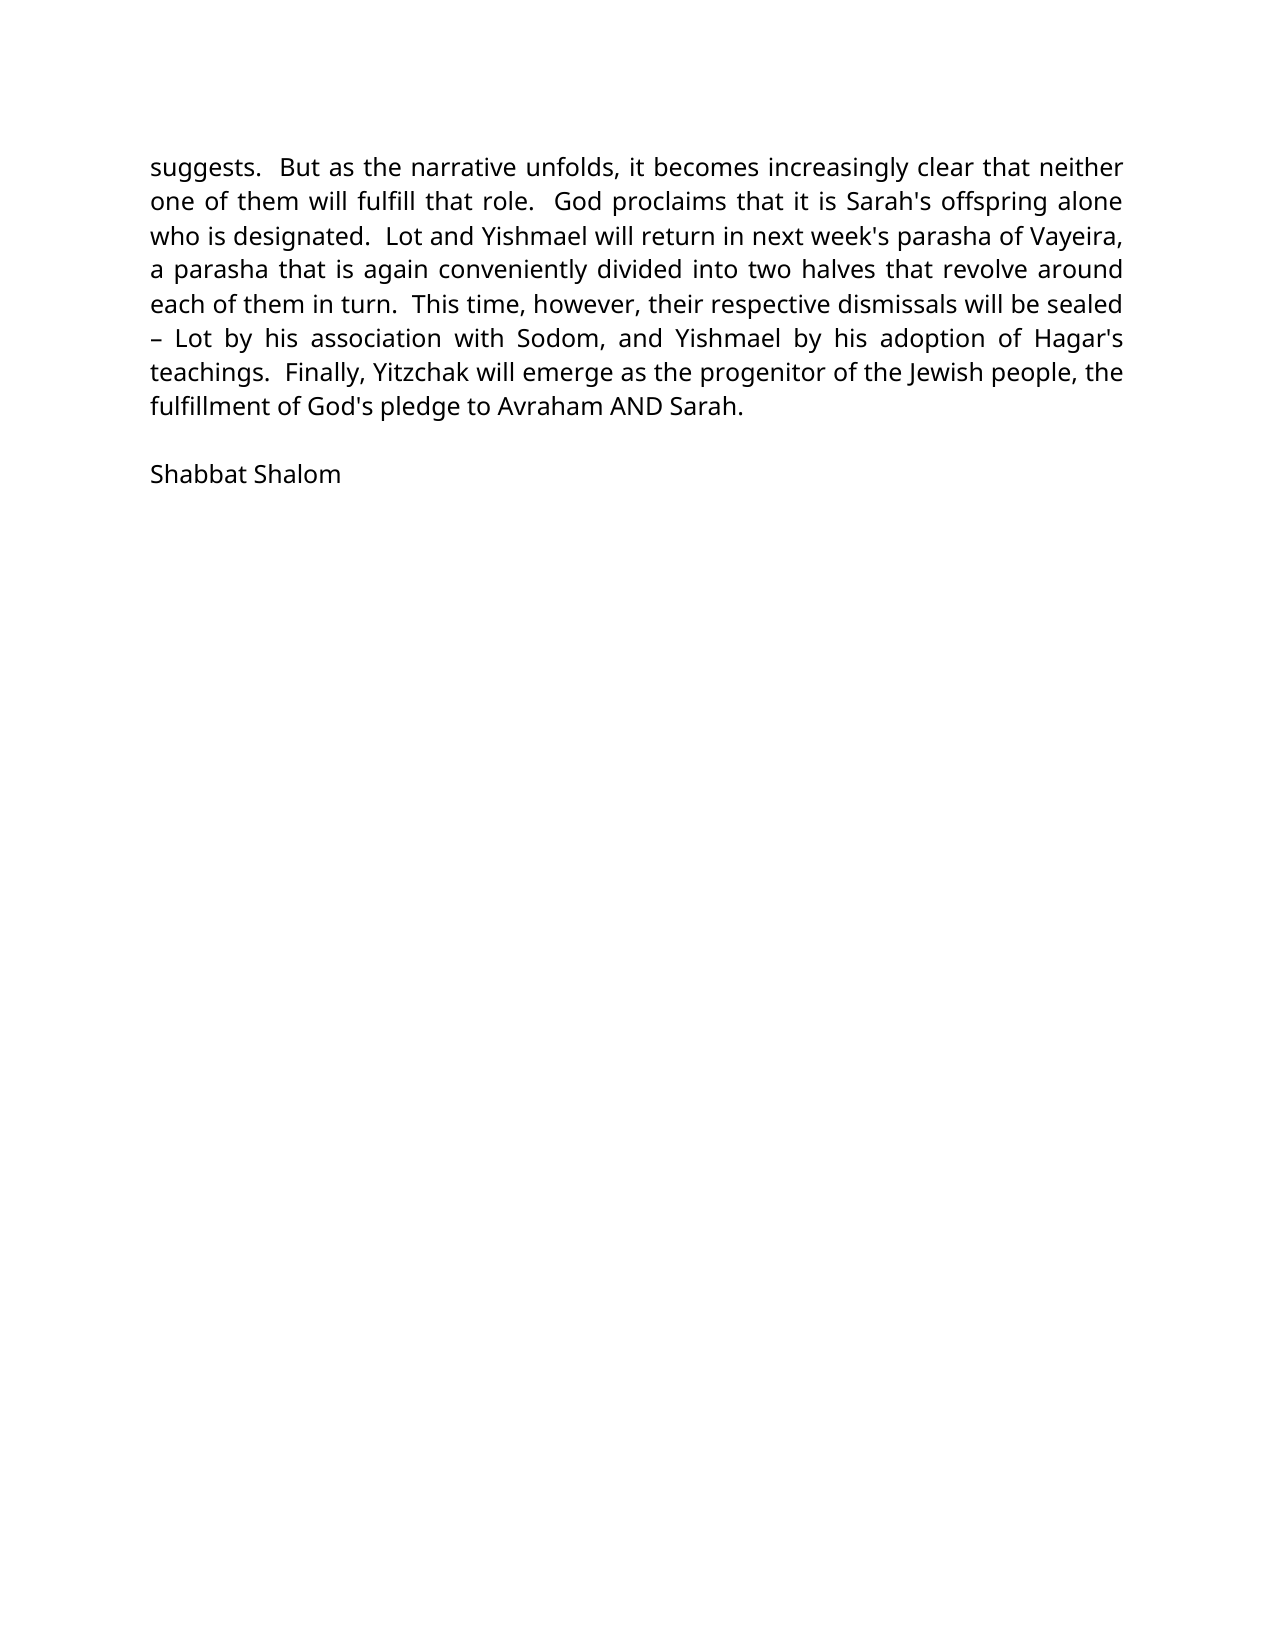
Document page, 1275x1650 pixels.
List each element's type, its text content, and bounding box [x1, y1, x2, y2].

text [150, 150, 1125, 422]
text Shabbat Shalom [150, 457, 1125, 491]
